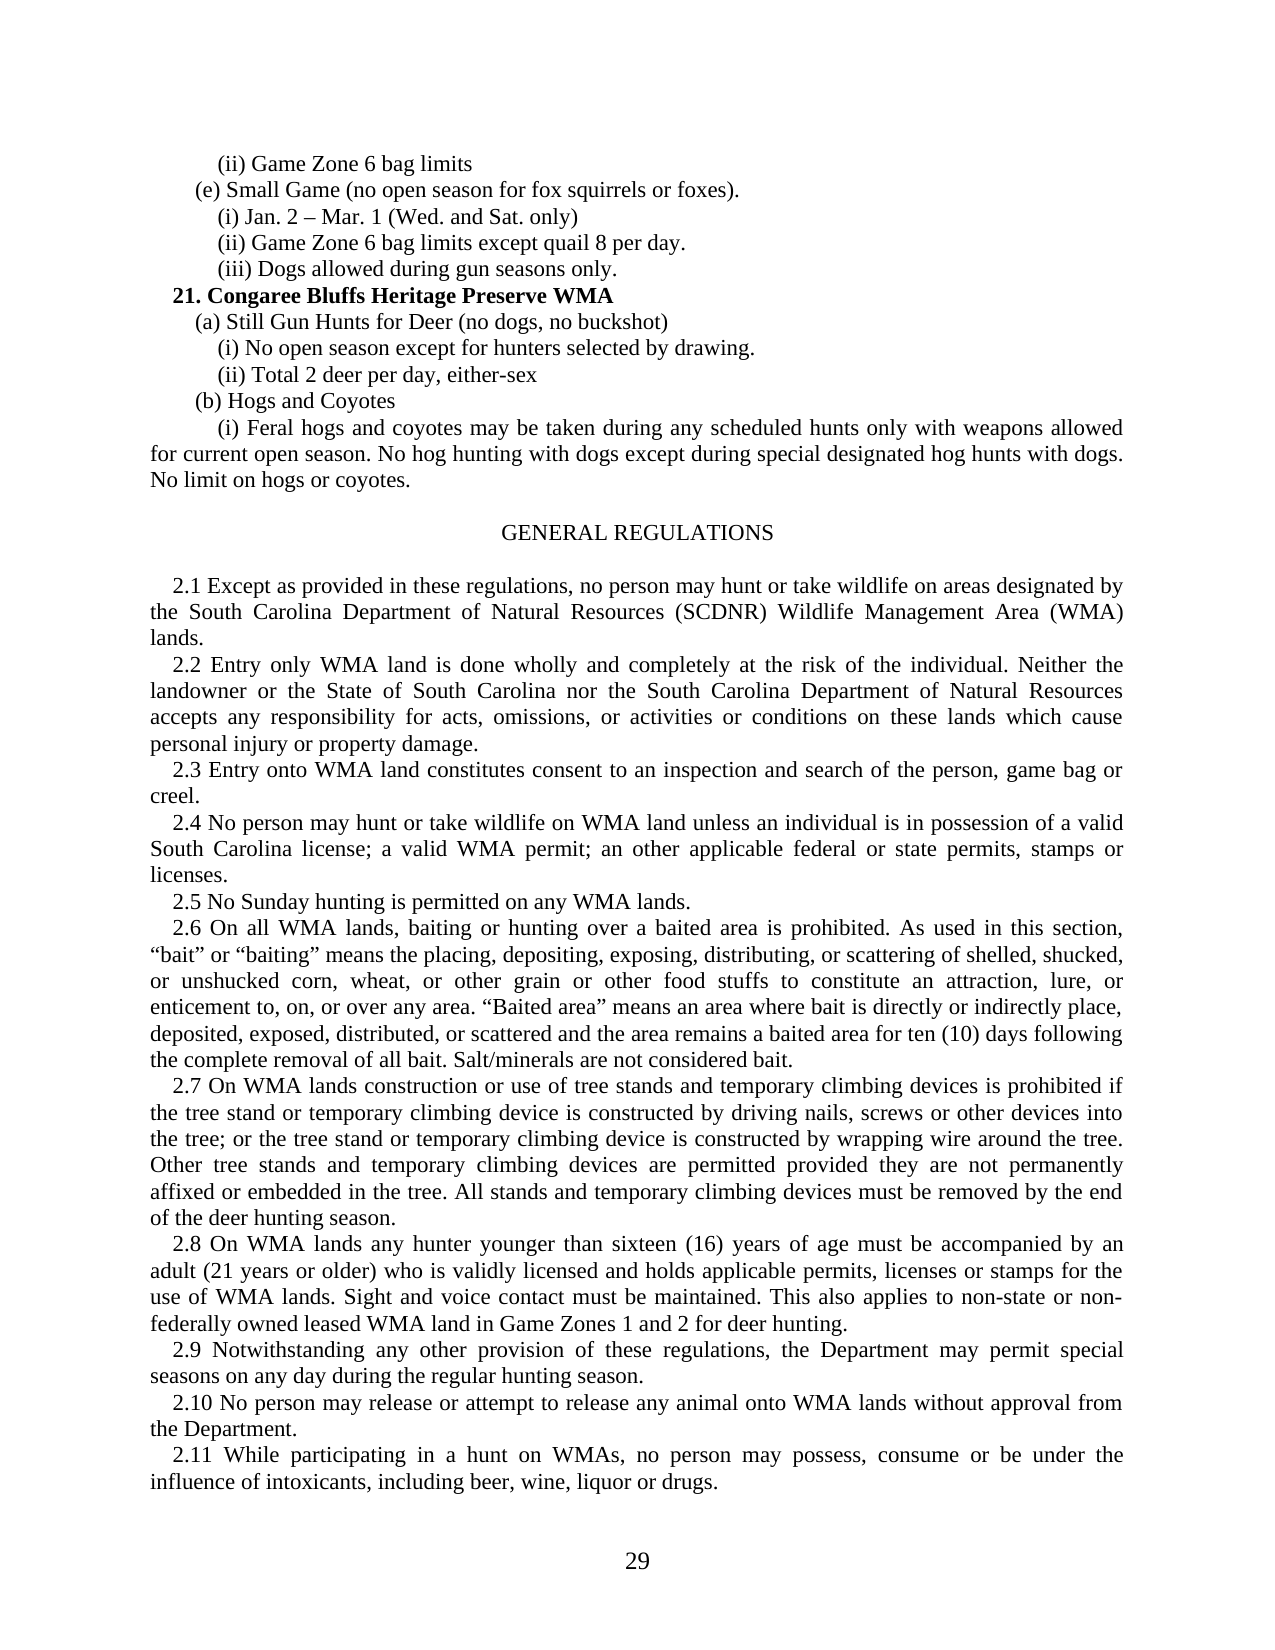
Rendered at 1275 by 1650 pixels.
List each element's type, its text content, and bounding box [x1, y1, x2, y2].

text 2.1 Except as provided in these regulations, no person may hunt or take wildlife on areas designated by the South Carolina Department of Natural Resources (SCDNR) Wildlife Management Area (WMA) lands. [150, 572, 1125, 651]
text (i) Jan. 2 – Mar. 1 (Wed. and Sat. only) [150, 203, 1125, 229]
text 2.8 On WMA lands any hunter younger than sixteen (16) years of age must be accompanied by an adult (21 years or older) who is validly licensed and holds applicable permits, licenses or stamps for the use of WMA lands. Sight and voice contact must be maintained. This also applies to non-state or non-federally owned leased WMA land in Game Zones 1 and 2 for deer hunting. [150, 1231, 1125, 1336]
text (i) No open season except for hunters selected by drawing. [150, 334, 1125, 361]
text 2.4 No person may hunt or take wildlife on WMA land unless an individual is in possession of a valid South Carolina license; a valid WMA permit; an other applicable federal or state permits, stamps or licenses. [150, 809, 1125, 888]
text 21. Congaree Bluffs Heritage Preserve WMA [150, 282, 1125, 308]
text (ii) Game Zone 6 bag limits [150, 150, 1125, 176]
text (a) Still Gun Hunts for Deer (no dogs, no buckshot) [150, 308, 1125, 334]
text 2.3 Entry onto WMA land constitutes consent to an inspection and search of the person, game bag or creel. [150, 756, 1125, 809]
text 2.9 Notwithstanding any other provision of these regulations, the Department may permit special seasons on any day during the regular hunting season. [150, 1336, 1125, 1389]
text 2.6 On all WMA lands, baiting or hunting over a baited area is prohibited. As used in this section, “bait” or “baiting” means the placing, depositing, exposing, distributing, or scattering of shelled, shucked, or unshucked corn, wheat, or other grain or other food stuffs to constitute an attraction, lure, or enticement to, on, or over any area. “Baited area” means an area where bait is directly or indirectly place, deposited, exposed, distributed, or scattered and the area remains a baited area for ten (10) days following the complete removal of all bait. Salt/minerals are not considered bait. [150, 914, 1125, 1072]
text 2.10 No person may release or attempt to release any animal onto WMA lands without approval from the Department. [150, 1389, 1125, 1441]
text 2.11 While participating in a hunt on WMAs, no person may possess, consume or be under the influence of intoxicants, including beer, wine, liquor or drugs. [150, 1441, 1125, 1494]
text (i) Feral hogs and coyotes may be taken during any scheduled hunts only with weapons allowed for current open season. No hog hunting with dogs except during special designated hog hunts with dogs. No limit on hogs or coyotes. [150, 413, 1125, 493]
text 2.7 On WMA lands construction or use of tree stands and temporary climbing devices is prohibited if the tree stand or temporary climbing device is constructed by driving nails, screws or other devices into the tree; or the tree stand or temporary climbing device is constructed by wrapping wire around the tree. Other tree stands and temporary climbing devices are permitted provided they are not permanently affixed or embedded in the tree. All stands and temporary climbing devices must be removed by the end of the deer hunting season. [150, 1072, 1125, 1231]
text (b) Hogs and Coyotes [150, 387, 1125, 413]
text (e) Small Game (no open season for fox squirrels or foxes). [150, 176, 1125, 203]
text GENERAL REGULATIONS [150, 519, 1125, 545]
text 2.2 Entry only WMA land is done wholly and completely at the risk of the individual. Neither the landowner or the State of South Carolina nor the South Carolina Department of Natural Resources accepts any responsibility for acts, omissions, or activities or conditions on these lands which cause personal injury or property damage. [150, 651, 1125, 756]
text 2.5 No Sunday hunting is permitted on any WMA lands. [150, 888, 1125, 914]
text (ii) Game Zone 6 bag limits except quail 8 per day. [150, 229, 1125, 255]
text (iii) Dogs allowed during gun seasons only. [150, 255, 1125, 282]
text (ii) Total 2 deer per day, either-sex [150, 361, 1125, 387]
